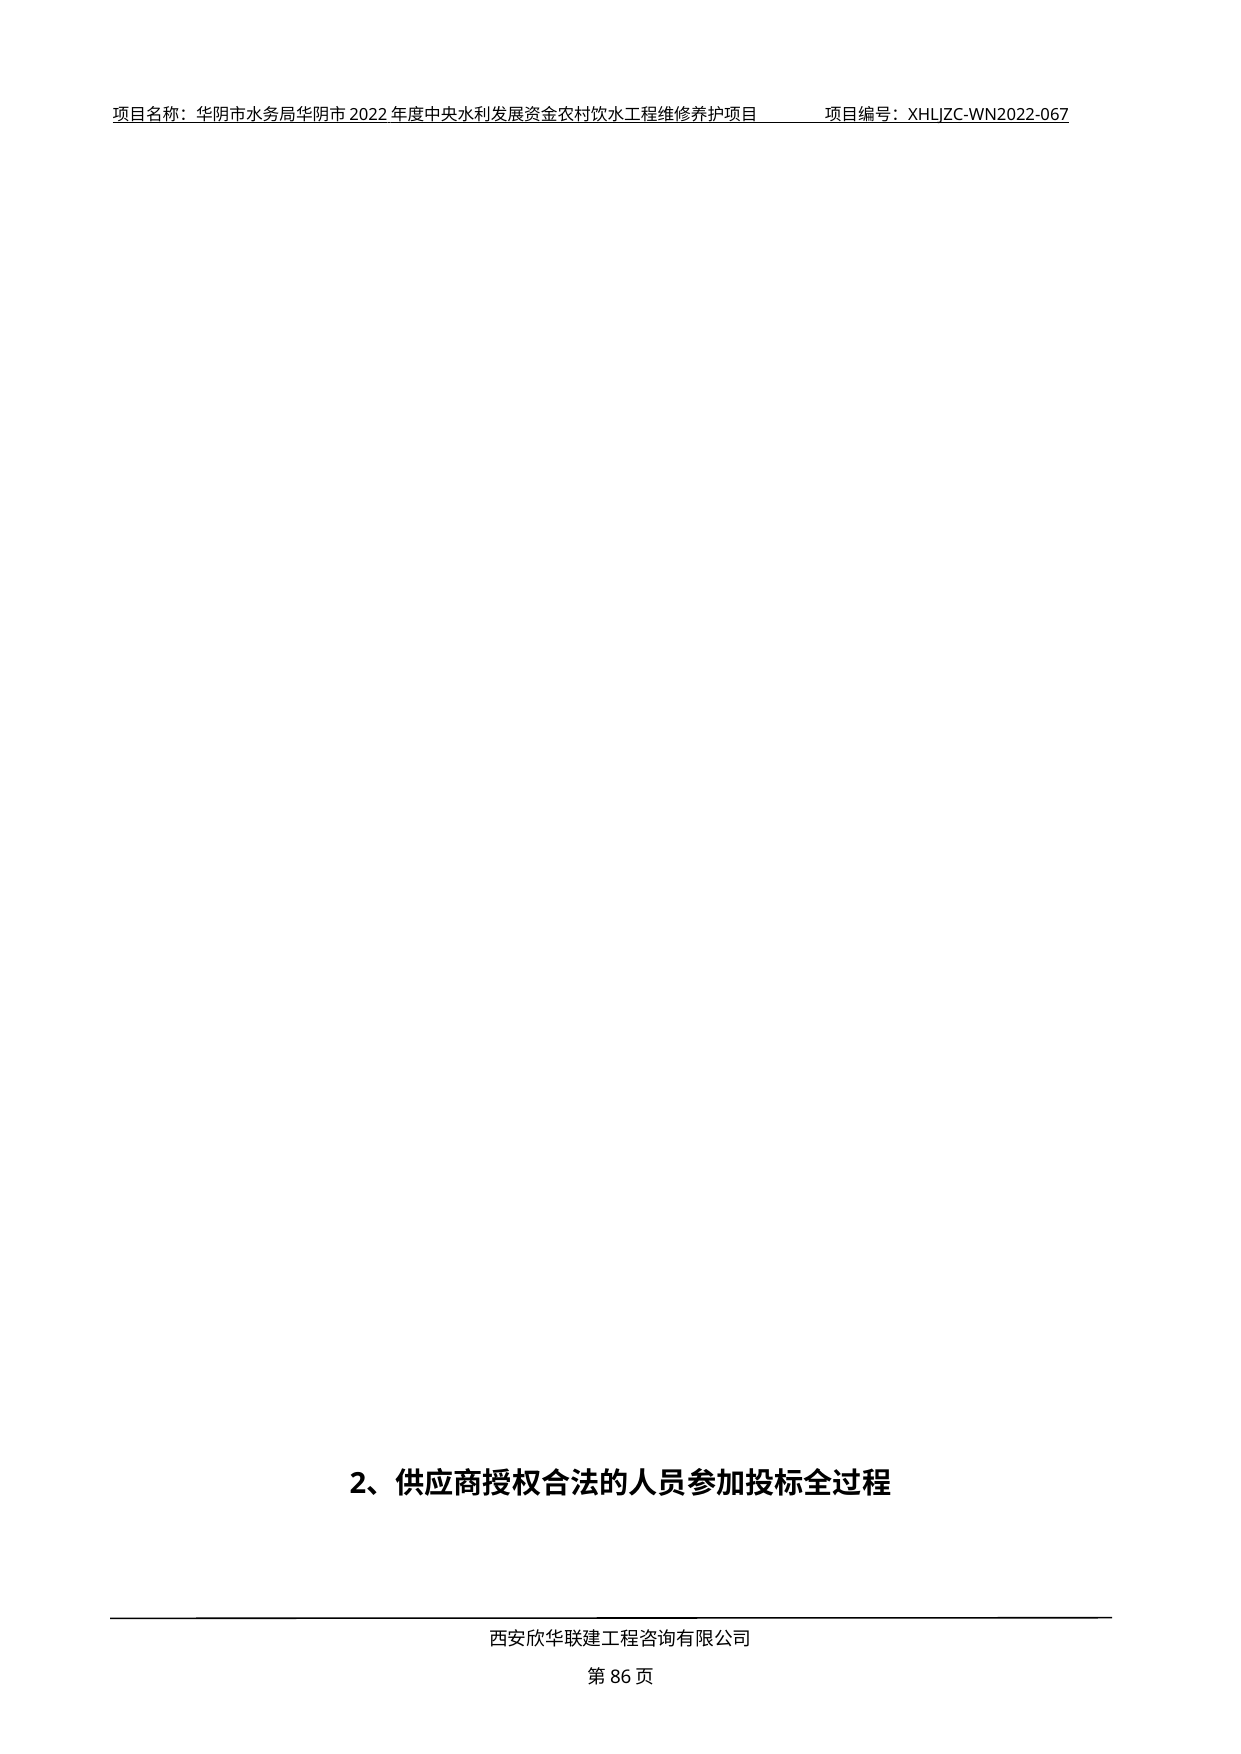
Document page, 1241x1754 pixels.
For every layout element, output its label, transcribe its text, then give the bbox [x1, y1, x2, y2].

text 2、供应商授权合法的人员参加投标全过程 [112, 1448, 1128, 1513]
